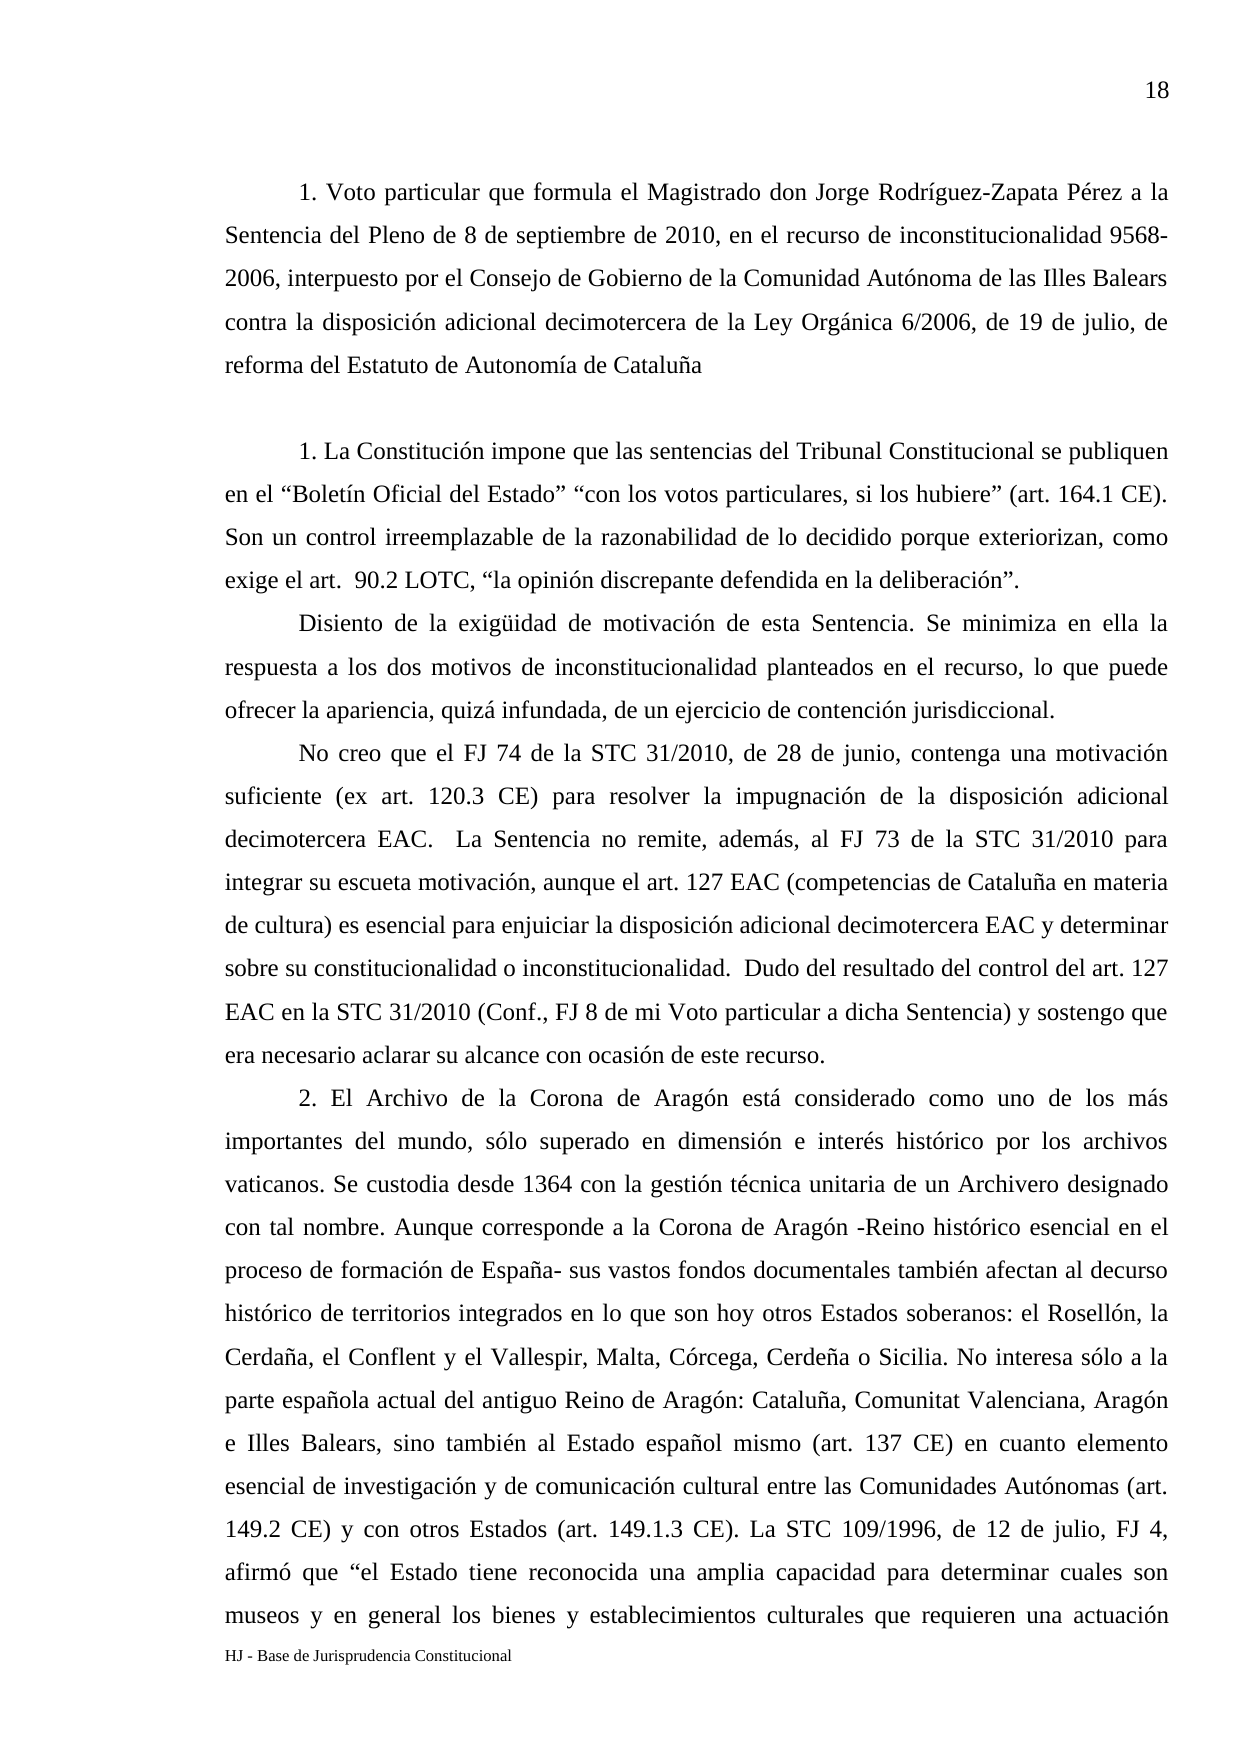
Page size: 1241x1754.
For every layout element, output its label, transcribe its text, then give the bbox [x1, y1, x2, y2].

text 1. Voto particular que formula el Magistrado don Jorge Rodríguez-Zapata Pérez a la Sentencia del Pleno de 8 de septiembre de 2010, en el recurso de inconstitucionalidad 9568- 2006, interpuesto por el Consejo de Gobierno de la Comunidad Autónoma de las Illes Balears contra la disposición adicional decimotercera de la Ley Orgánica 6/2006, de 19 de julio, de reforma del Estatuto de Autonomía de Cataluña [224, 177, 1169, 378]
text No creo que el FJ 74 de la STC 31/2010, de 28 de junio, contenga una motivación suficiente (ex art. 120.3 CE) para resolver la impugnación de la disposición adicional decimotercera EAC. La Sentencia no remite, además, al FJ 73 de la STC 31/2010 para integrar su escueta motivación, aunque el art. 127 EAC (competencias de Cataluña en materia de cultura) es esencial para enjuiciar la disposición adicional decimotercera EAC y determinar sobre su constitucionalidad o inconstitucionalidad. Dudo del resultado del control del art. 127 EAC en la STC 31/2010 (Conf., FJ 8 de mi Voto particular a dicha Sentencia) y sostengo que era necesario aclarar su alcance con ocasión de este recurso. [224, 738, 1169, 1068]
text 1. La Constitución impone que las sentencias del Tribunal Constitucional se publiquen en el “Boletín Oficial del Estado” “con los votos particulares, si los hubiere” (art. 164.1 CE). Son un control irreemplazable de la razonabilidad de lo decidido porque exteriorizan, como exige el art. 90.2 LOTC, “la opinión discrepante defendida en la deliberación”. [224, 436, 1169, 594]
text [224, 1083, 1169, 1629]
text Disiento de la exigüidad de motivación de esta Sentencia. Se minimiza en ella la respuesta a los dos motivos de inconstitucionalidad planteados en el recurso, lo que puede ofrecer la apariencia, quizá infundada, de un ejercicio de contención jurisdiccional. [224, 608, 1169, 723]
